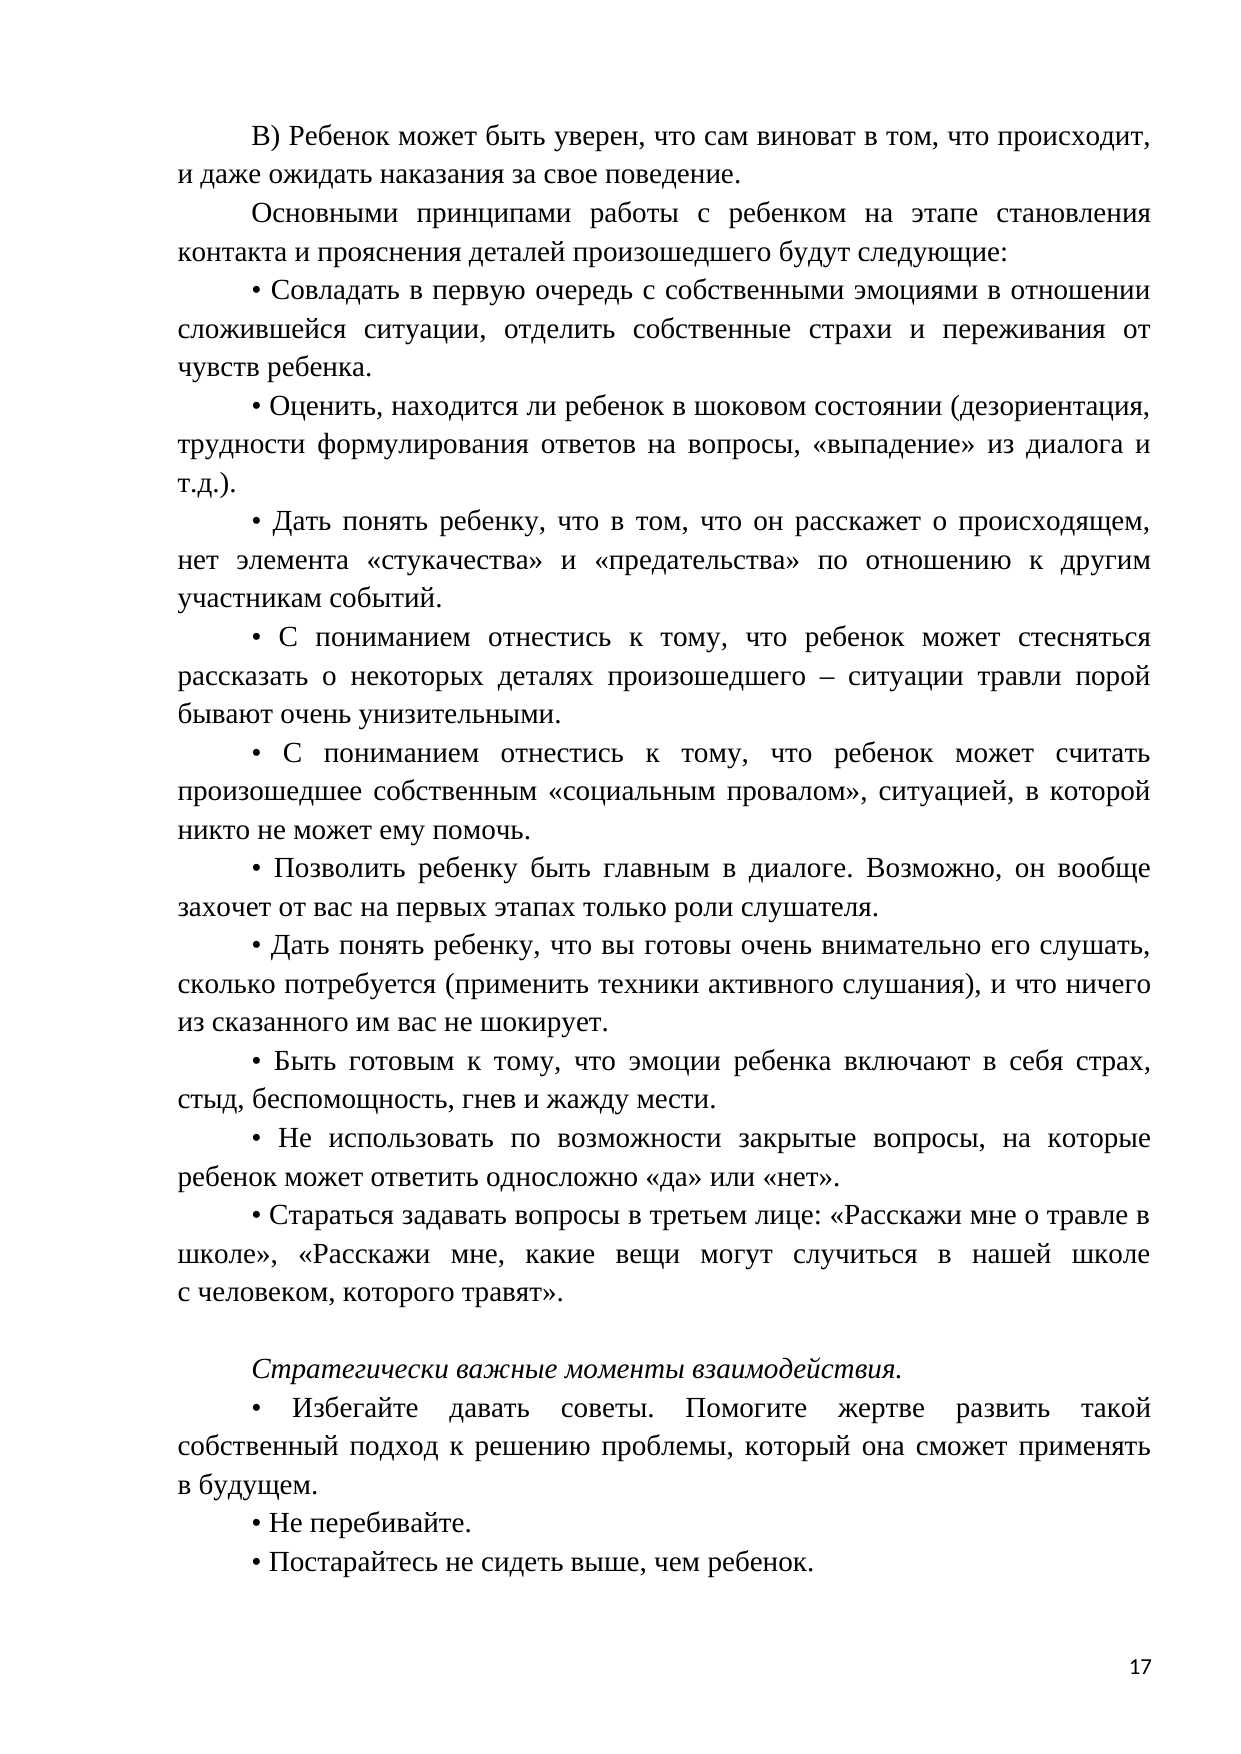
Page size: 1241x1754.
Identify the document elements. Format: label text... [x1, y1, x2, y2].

text • Не использовать по возможности закрытые вопросы, на которые ребенок может ответить односложно «да» или «нет». [177, 1120, 1152, 1192]
text В) Ребенок может быть уверен, что сам виноват в том, что происходит, и даже ожидать наказания за свое поведение. [177, 118, 1152, 190]
text • Совладать в первую очередь с собственными эмоциями в отношении сложившейся ситуации, отделить собственные страхи и переживания от чувств ребенка. [177, 272, 1152, 383]
text • С пониманием отнестись к тому, что ребенок может считать произошедшее собственным «социальным провалом», ситуацией, в которой никто не может ему помочь. [177, 735, 1152, 845]
text • Дать понять ребенку, что в том, что он расскажет о происходящем, нет элемента «стукачества» и «предательства» по отношению к другим участникам событий. [177, 503, 1152, 614]
text • Постарайтесь не сидеть выше, чем ребенок. [177, 1544, 1152, 1578]
text • Быть готовым к тому, что эмоции ребенка включают в себя страх, стыд, беспомощность, гнев и жажду мести. [177, 1043, 1152, 1115]
text Основными принципами работы с ребенком на этапе становления контакта и прояснения деталей произошедшего будут следующие: [177, 195, 1152, 267]
text • Дать понять ребенку, что вы готовы очень внимательно его слушать, сколько потребуется (применить техники активного слушания), и что ничего из сказанного им вас не шокирует. [177, 927, 1152, 1038]
text • Стараться задавать вопросы в третьем лице: «Расскажи мне о травле в школе», «Расскажи мне, какие вещи могут случиться в нашей школе с человеком, которого травят». [177, 1197, 1152, 1308]
text • Не перебивайте. [177, 1506, 1152, 1539]
text • Оценить, находится ли ребенок в шоковом состоянии (дезориентация, трудности формулирования ответов на вопросы, «выпадение» из диалога и т.д.). [177, 388, 1152, 498]
text • Избегайте давать советы. Помогите жертве развить такой собственный подход к решению проблемы, который она сможет применять в будущем. [177, 1390, 1152, 1501]
text Стратегически важные моменты взаимодействия. [177, 1351, 1152, 1385]
text • С пониманием отнестись к тому, что ребенок может стесняться рассказать о некоторых деталях произошедшего – ситуации травли порой бывают очень унизительными. [177, 619, 1152, 730]
text • Позволить ребенку быть главным в диалоге. Возможно, он вообще захочет от вас на первых этапах только роли слушателя. [177, 850, 1152, 922]
